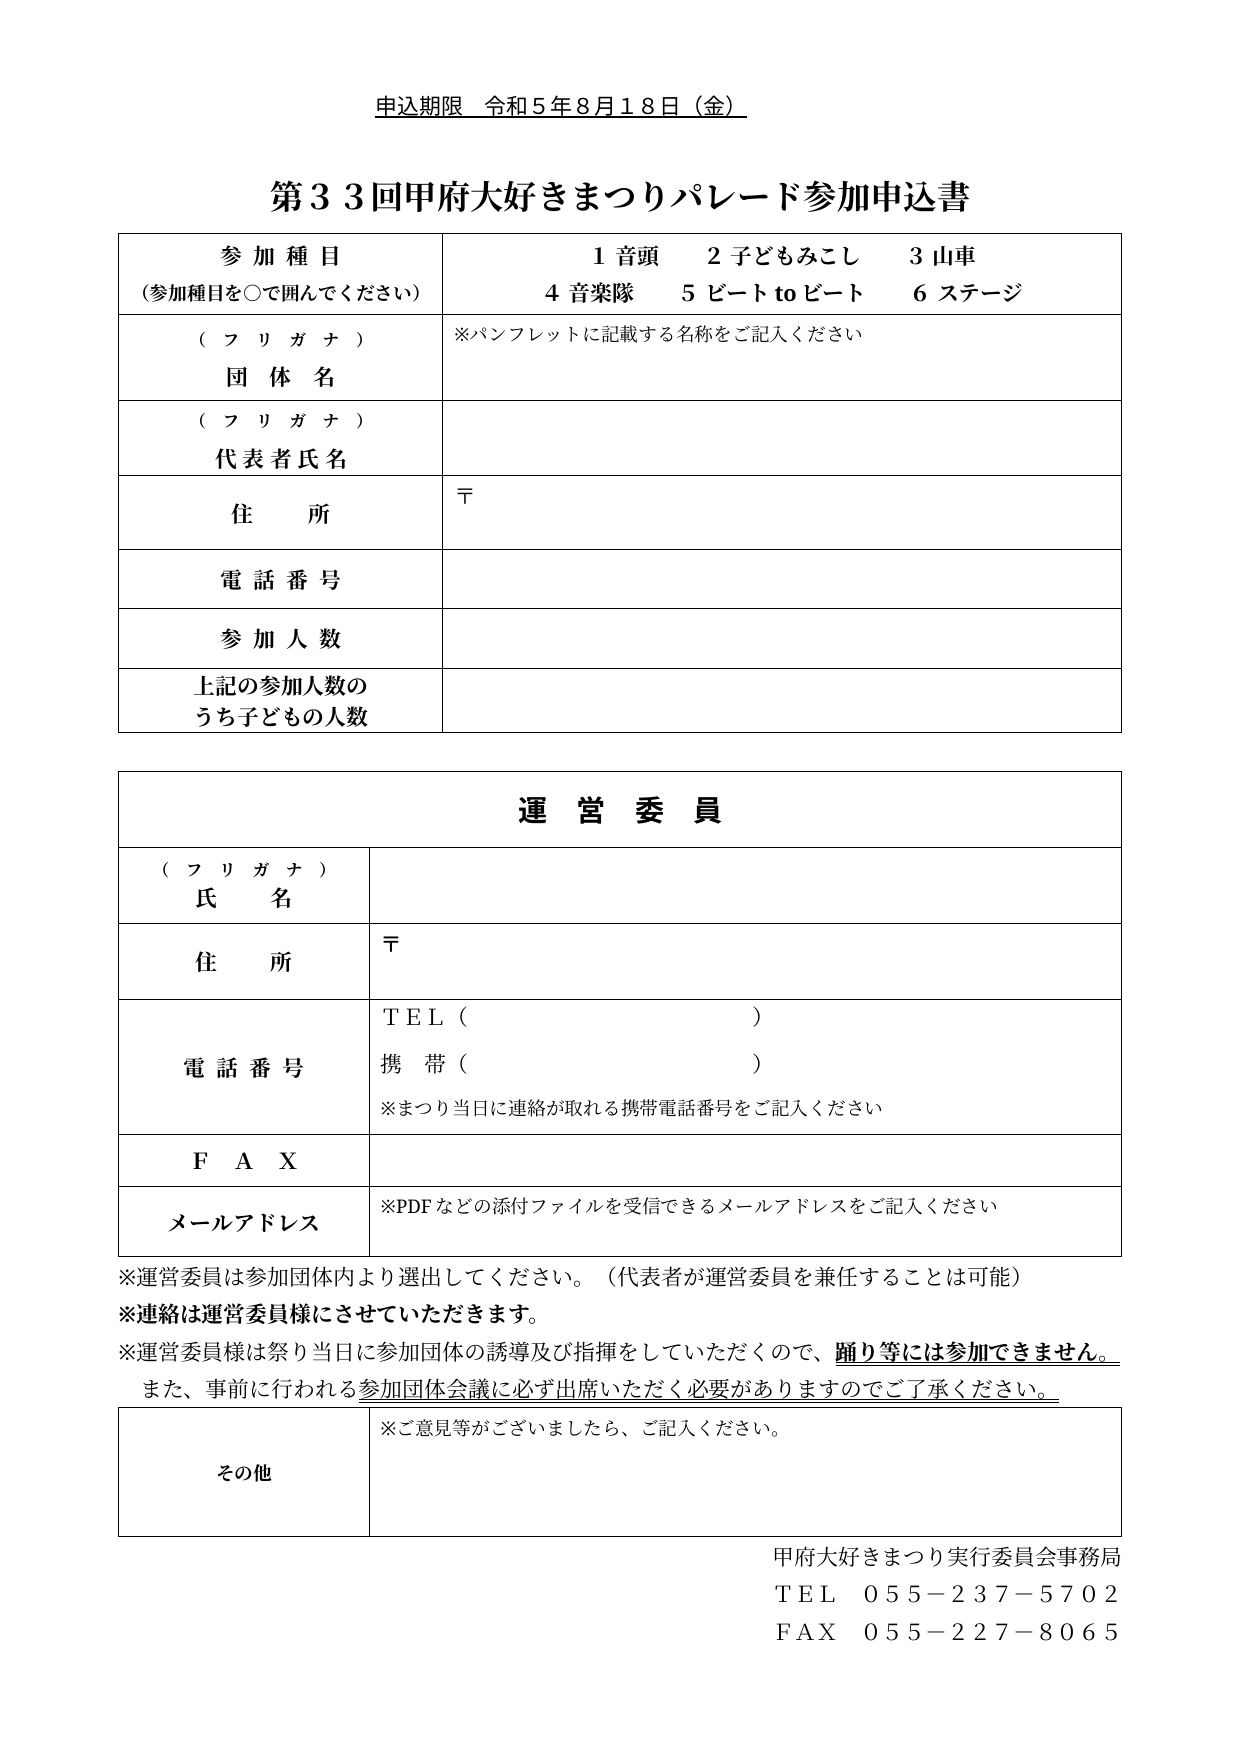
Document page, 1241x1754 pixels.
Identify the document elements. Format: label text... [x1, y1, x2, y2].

text ※運営委員様は祭り当日に参加団体の誘導及び指揮をしていただくので、踊り等には参加できません。 [118, 1332, 1122, 1370]
table_cell [370, 848, 1121, 923]
table_cell [443, 609, 1121, 668]
table_cell 住所 [119, 924, 369, 999]
text 甲府大好きまつり実行委員会事務局 [118, 1537, 1122, 1574]
table_header ※ご意見等がございましたら、ご記入ください。 [370, 1408, 1121, 1536]
table_cell メールアドレス [119, 1187, 369, 1256]
table_cell （ フ リ ガ ナ ） 氏名 [119, 848, 369, 923]
table_cell 上記の参加人数の うち子どもの人数 [119, 669, 442, 732]
table_cell 参加人数 [119, 609, 442, 668]
table_cell [443, 401, 1121, 475]
table_cell ※PDFなどの添付ファイルを受信できるメールアドレスをご記入ください [370, 1187, 1121, 1256]
text ※連絡は運営委員様にさせていただきます。 [118, 1295, 1122, 1332]
table_cell [370, 1135, 1121, 1186]
table_header １ 音頭 ２ 子どもみこし ３ 山車 ４ 音楽隊 ５ ビートtoビート ６ ステージ [443, 234, 1121, 314]
table_cell ※パンフレットに記載する名称をご記入ください [443, 315, 1121, 400]
table_cell [443, 669, 1121, 732]
table_cell 電話番号 [119, 550, 442, 608]
text ※運営委員は参加団体内より選出してください。（代表者が運営委員を兼任することは可能） [118, 1257, 1122, 1295]
table_header 運 営 委 員 [119, 772, 1121, 847]
table_header その他 [119, 1408, 369, 1536]
table_cell 〒 [370, 924, 1121, 999]
text また、事前に行われる参加団体会議に必ず出席いただく必要がありますのでご了承ください。 [140, 1370, 1122, 1407]
table_cell ＴＥＬ（ ） 携 帯（ ） ※まつり当日に連絡が取れる携帯電話番号をご記入ください [370, 1000, 1121, 1134]
table_cell 電話番号 [119, 1000, 369, 1134]
text 第３３回甲府大好きまつりパレード参加申込書 [118, 158, 1122, 233]
text ＦＡＸ ０５５－２２７－８０６５ [118, 1612, 1122, 1649]
table_cell ＦＡＸ [119, 1135, 369, 1186]
table_cell 〒 [443, 476, 1121, 549]
table_header 参加種目 （参加種目を○で囲んでください） [119, 234, 442, 314]
text ＴＥＬ ０５５－２３７－５７０２ [118, 1574, 1122, 1612]
table_cell （ フ リ ガ ナ ） 団体名 [119, 315, 442, 400]
table_cell （ フ リ ガ ナ ） 代表者氏名 [119, 401, 442, 475]
table_cell [443, 550, 1121, 608]
table_cell 住所 [119, 476, 442, 549]
